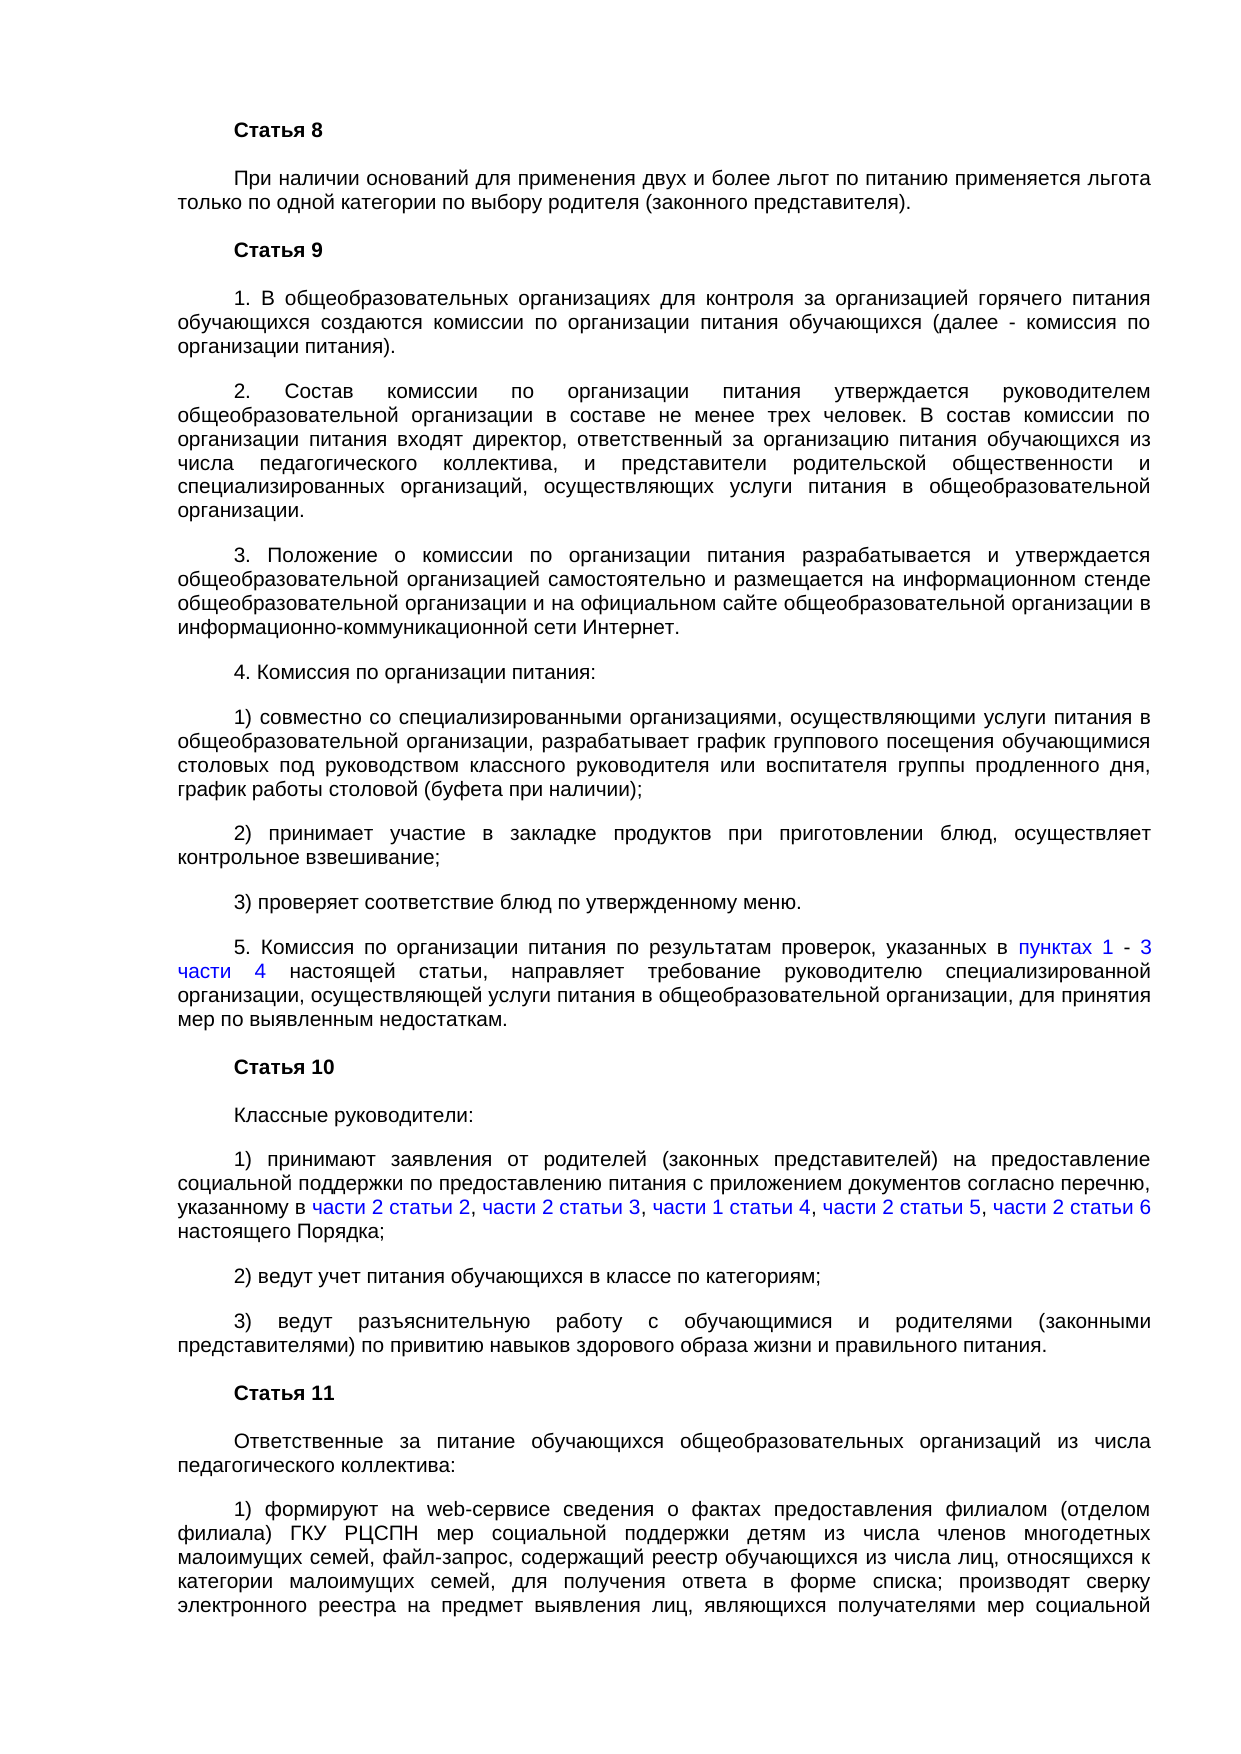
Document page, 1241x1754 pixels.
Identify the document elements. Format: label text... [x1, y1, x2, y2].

text 2) ведут учет питания обучающихся в классе по категориям; [177, 1264, 1152, 1288]
text 2) принимает участие в закладке продуктов при приготовлении блюд, осуществляет контрольное взвешивание; [177, 821, 1152, 869]
text 3. Положение о комиссии по организации питания разрабатывается и утверждается общеобразовательной организацией самостоятельно и размещается на информационном стенде общеобразовательной организации и на официальном сайте общеобразовательной организации в информационно-коммуникационной сети Интернет. [177, 543, 1152, 639]
text 3) проверяет соответствие блюд по утвержденному меню. [177, 890, 1152, 914]
title Статья 9 [177, 238, 1152, 262]
text Ответственные за питание обучающихся общеобразовательных организаций из числа педагогического коллектива: [177, 1428, 1152, 1476]
title Статья 10 [177, 1054, 1152, 1078]
text 2. Состав комиссии по организации питания утверждается руководителем общеобразовательной организации в составе не менее трех человек. В состав комиссии по организации питания входят директор, ответственный за организацию питания обучающихся из числа педагогического коллектива, и представители родительской общественности и специализированных организаций, осуществляющих услуги питания в общеобразовательной организации. [177, 378, 1152, 522]
text 1) совместно со специализированными организациями, осуществляющими услуги питания в общеобразовательной организации, разрабатывает график группового посещения обучающимися столовых под руководством классного руководителя или воспитателя группы продленного дня, график работы столовой (буфета при наличии); [177, 704, 1152, 800]
text 3) ведут разъяснительную работу с обучающимися и родителями (законными представителями) по привитию навыков здорового образа жизни и правильного питания. [177, 1309, 1152, 1357]
text При наличии оснований для применения двух и более льгот по питанию применяется льгота только по одной категории по выбору родителя (законного представителя). [177, 166, 1152, 214]
title Статья 11 [177, 1381, 1152, 1404]
text 4. Комиссия по организации питания: [177, 660, 1152, 684]
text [177, 1497, 1152, 1617]
text 5. Комиссия по организации питания по результатам проверок, указанных в пунктах 1 - 3 части 4 настоящей статьи, направляет требование руководителю специализированной организации, осуществляющей услуги питания в общеобразовательной организации, для принятия мер по выявленным недостаткам. [177, 935, 1152, 1031]
text 1. В общеобразовательных организациях для контроля за организацией горячего питания обучающихся создаются комиссии по организации питания обучающихся (далее - комиссия по организации питания). [177, 286, 1152, 358]
text 1) принимают заявления от родителей (законных представителей) на предоставление социальной поддержки по предоставлению питания с приложением документов согласно перечню, указанному в части 2 статьи 2, части 2 статьи 3, части 1 статьи 4, части 2 статьи 5, части 2 статьи 6 настоящего Порядка; [177, 1147, 1152, 1243]
text Классные руководители: [177, 1102, 1152, 1126]
title Статья 8 [177, 118, 1152, 142]
